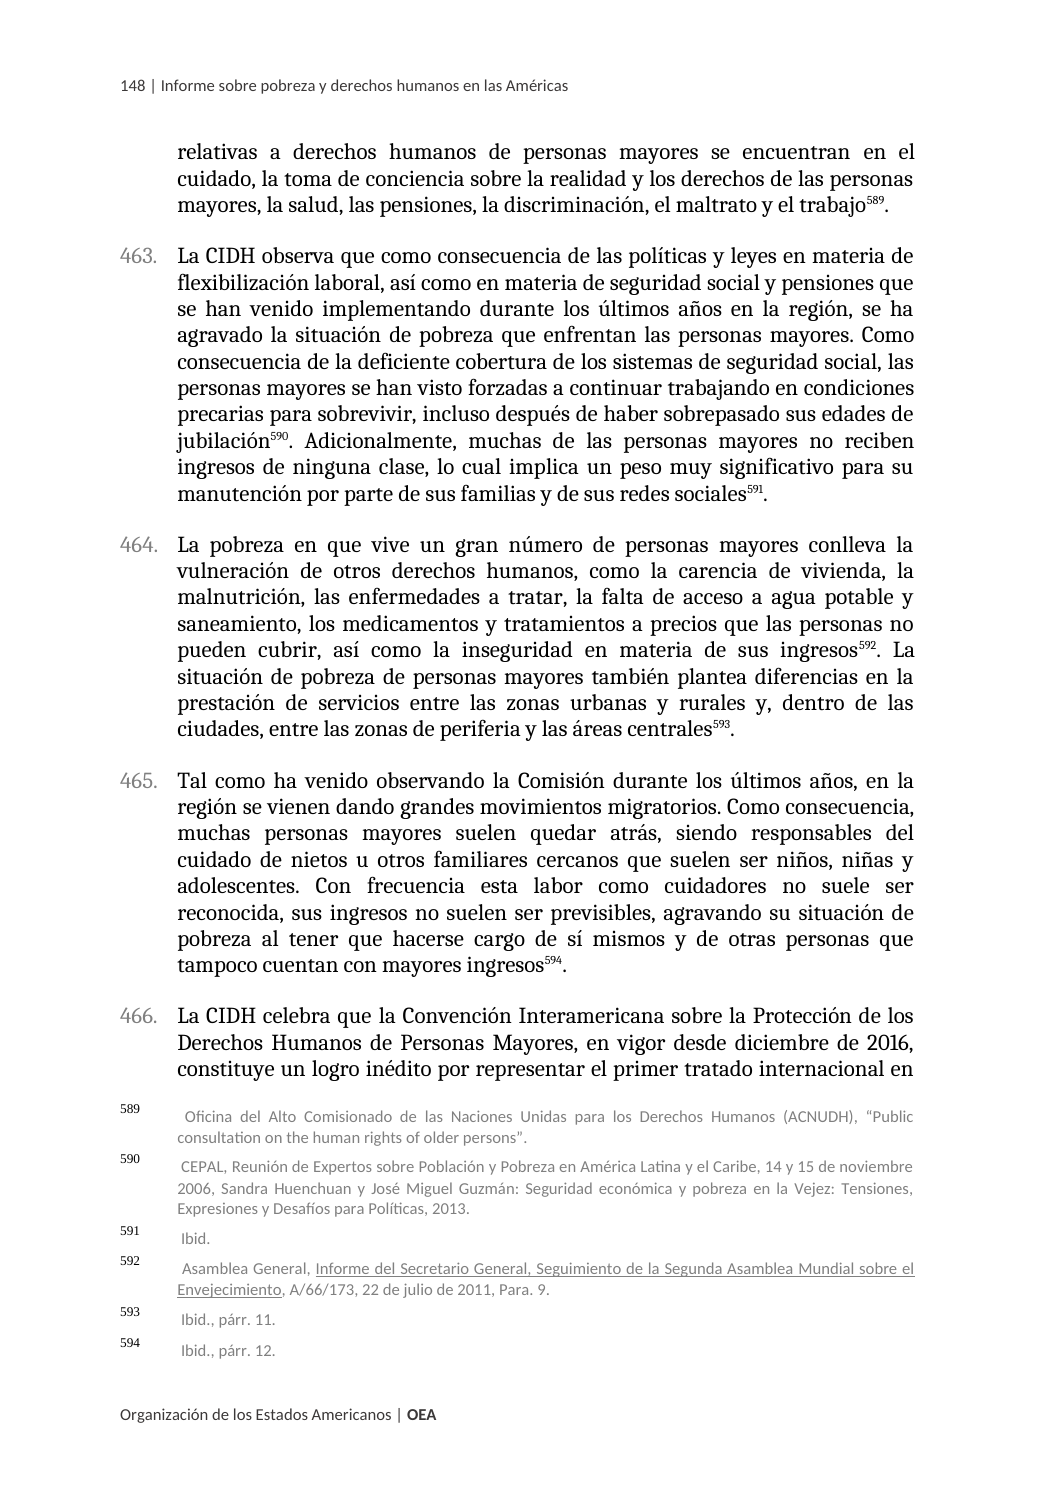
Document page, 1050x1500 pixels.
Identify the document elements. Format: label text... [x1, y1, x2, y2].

list La pobreza en que vive un gran número de personas mayores conlleva la vulneración de otros derechos humanos, como la carencia de vivienda, la malnutrición, las enfermedades a tratar, la falta de acceso a agua potable y saneamiento, los medicamentos y tratamientos a precios que las personas no pueden cubrir, así como la inseguridad en materia de sus ingresos. La situación de pobreza de personas mayores también plantea diferencias en la prestación de servicios entre las zonas urbanas y rurales y, dentro de las ciudades, entre las zonas de periferia y las áreas centrales. [120, 532, 915, 742]
list La CIDH observa que como consecuencia de las políticas y leyes en materia de flexibilización laboral, así como en materia de seguridad social y pensiones que se han venido implementando durante los últimos años en la región, se ha agravado la situación de pobreza que enfrentan las personas mayores. Como consecuencia de la deficiente cobertura de los sistemas de seguridad social, las personas mayores se han visto forzadas a continuar trabajando en condiciones precarias para sobrevivir, incluso después de haber sobrepasado sus edades de jubilación. Adicionalmente, muchas de las personas mayores no reciben ingresos de ninguna clase, lo cual implica un peso muy significativo para su manutención por parte de sus familias y de sus redes sociales. [120, 243, 915, 507]
list Tal como ha venido observando la Comisión durante los últimos años, en la región se vienen dando grandes movimientos migratorios. Como consecuencia, muchas personas mayores suelen quedar atrás, siendo responsables del cuidado de nietos u otros familiares cercanos que suelen ser niños, niñas y adolescentes. Con frecuencia esta labor como cuidadores no suele ser reconocida, sus ingresos no suelen ser previsibles, agravando su situación de pobreza al tener que hacerse cargo de sí mismos y de otras personas que tampoco cuentan con mayores ingresos. [120, 767, 915, 978]
